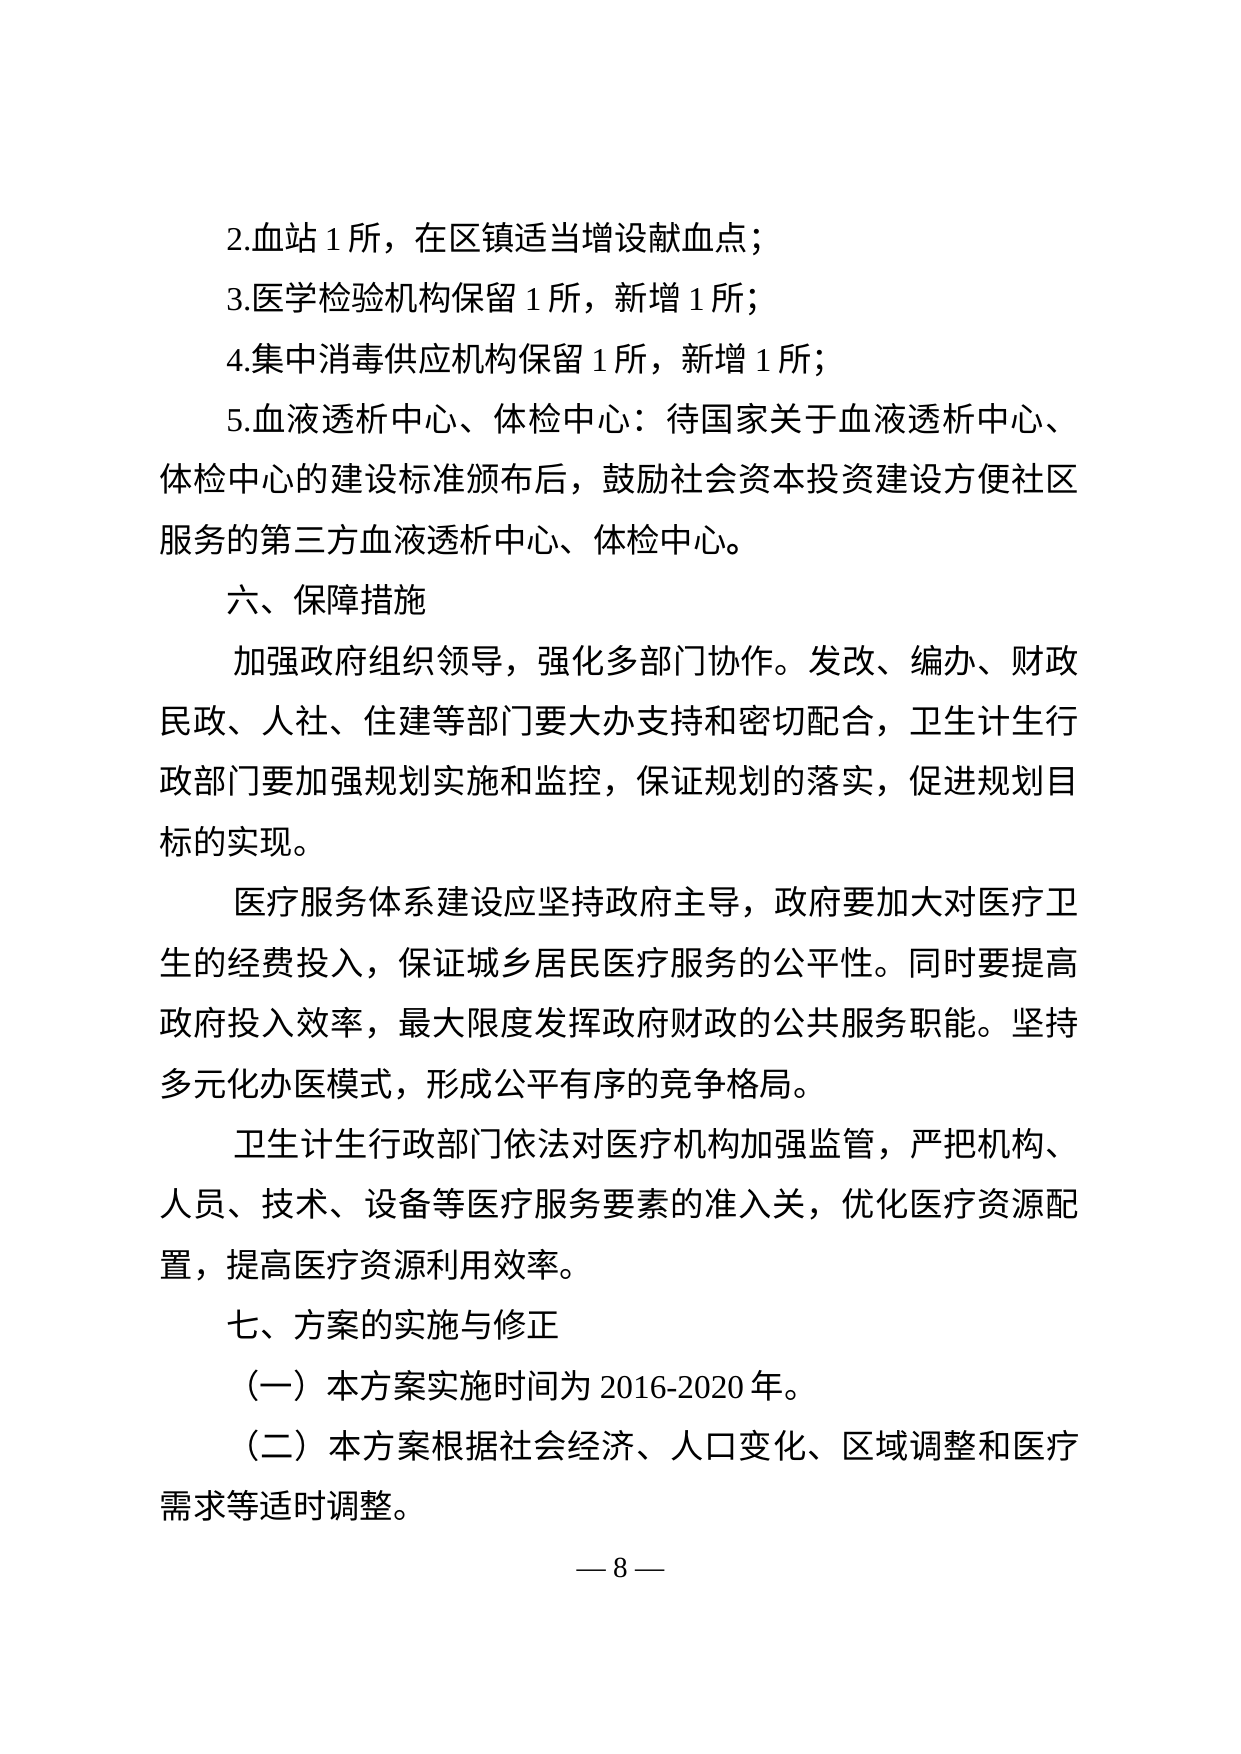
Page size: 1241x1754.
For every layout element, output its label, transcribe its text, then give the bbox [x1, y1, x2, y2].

text 七、方案的实施与修正 [159, 1289, 1081, 1350]
text 3.医学检验机构保留1所，新增1所； [159, 262, 1081, 323]
text 加强政府组织领导，强化多部门协作。发改、编办、财政、民政、人社、住建等部门要大办支持和密切配合，卫生计生行政部门要加强规划实施和监控，保证规划的落实，促进规划目标的实现。 [159, 625, 1081, 866]
text 医疗服务体系建设应坚持政府主导，政府要加大对医疗卫生的经费投入，保证城乡居民医疗服务的公平性。同时要提高政府投入效率，最大限度发挥政府财政的公共服务职能。坚持多元化办医模式，形成公平有序的竞争格局。 [159, 866, 1081, 1108]
text （二）本方案根据社会经济、人口变化、区域调整和医疗需求等适时调整。 [159, 1410, 1081, 1531]
text 5.血液透析中心、体检中心：待国家关于血液透析中心、体检中心的建设标准颁布后，鼓励社会资本投资建设方便社区服务的第三方血液透析中心、体检中心。 [159, 383, 1081, 564]
text （一）本方案实施时间为2016-2020年。 [159, 1350, 1081, 1410]
text 卫生计生行政部门依法对医疗机构加强监管，严把机构、人员、技术、设备等医疗服务要素的准入关，优化医疗资源配置，提高医疗资源利用效率。 [159, 1108, 1081, 1289]
text 2.血站1所，在区镇适当增设献血点； [159, 202, 1081, 262]
text 六、保障措施 [159, 564, 1081, 625]
text 4.集中消毒供应机构保留1所，新增1所； [159, 323, 1081, 383]
